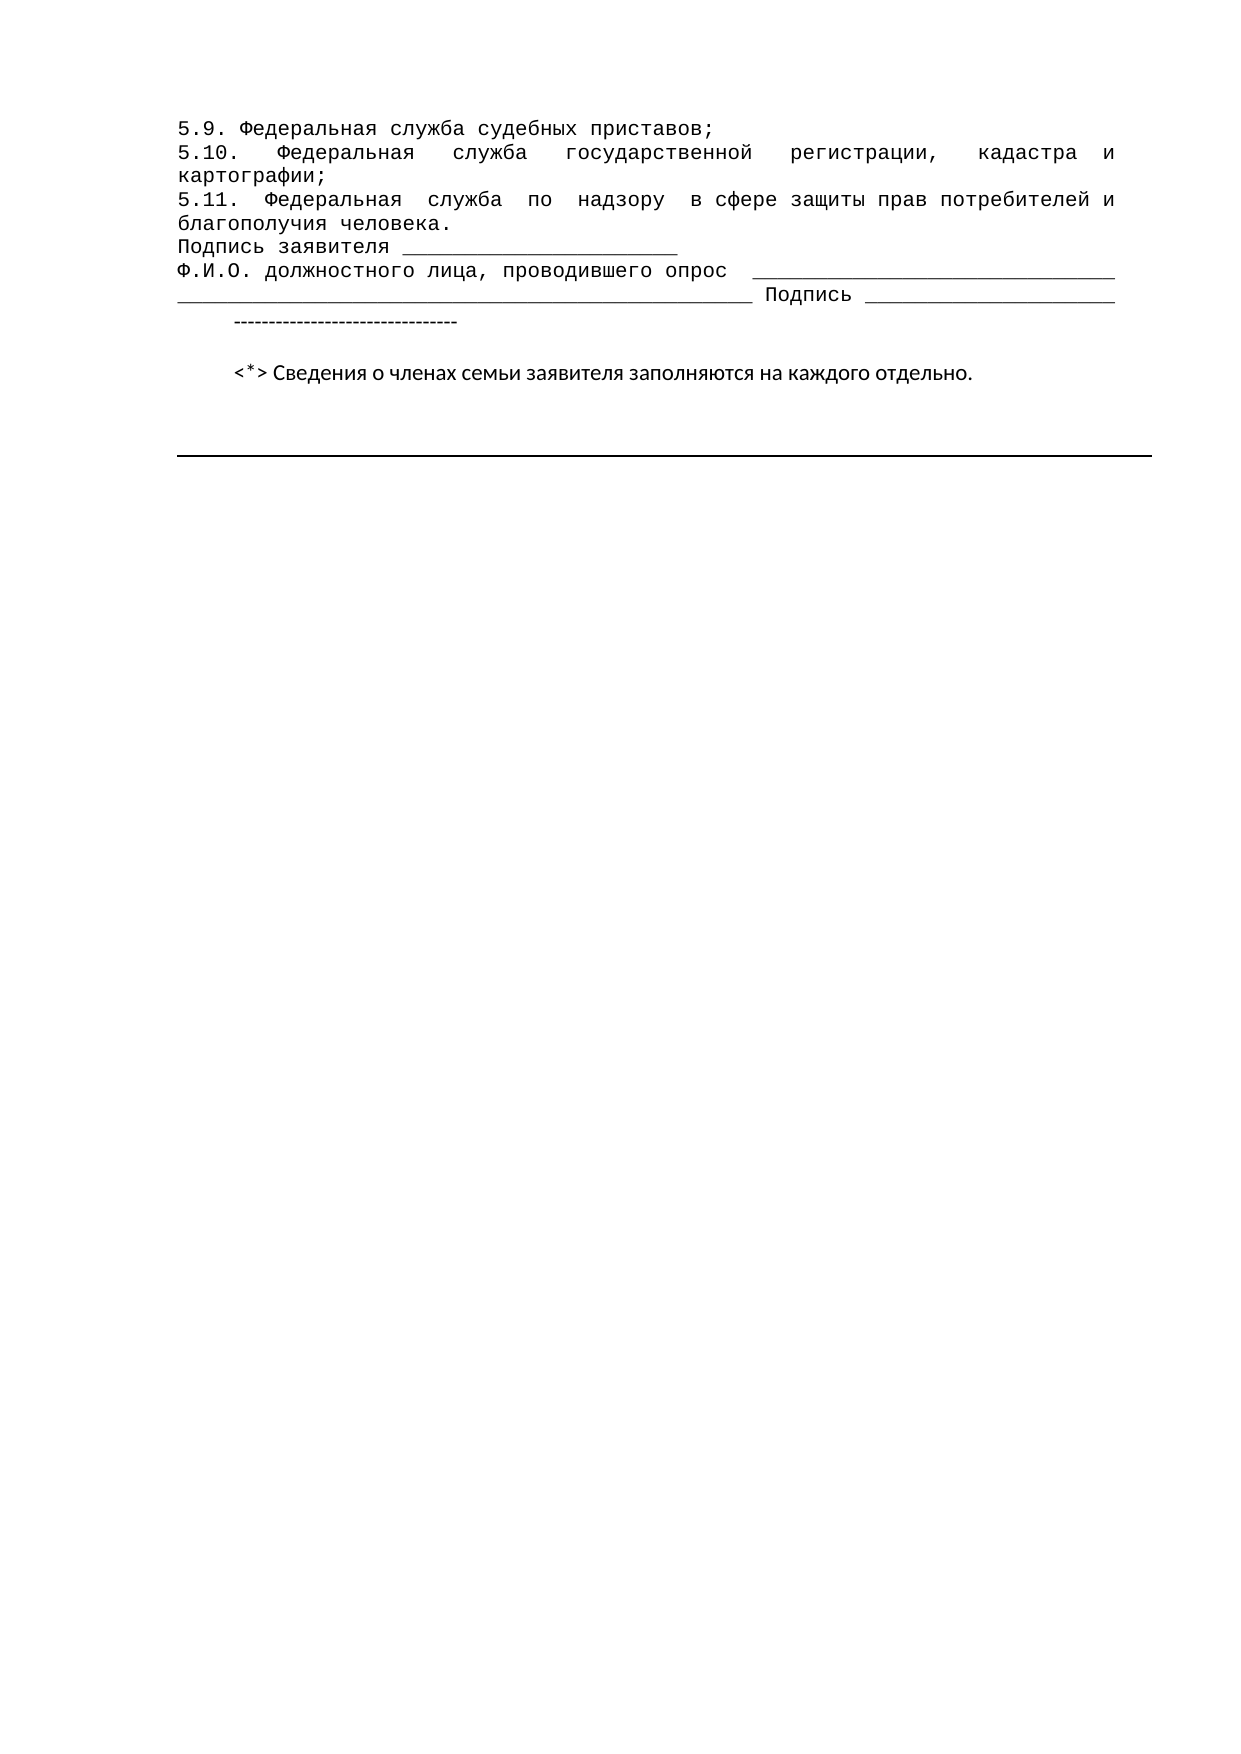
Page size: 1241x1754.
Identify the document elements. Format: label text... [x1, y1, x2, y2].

text Ф.И.О. должностного лица, проводившего опрос _____________________________ [177, 260, 1152, 284]
text 5.10. Федеральная служба государственной регистрации, кадастра и [177, 142, 1152, 165]
text ______________________________________________ Подпись ____________________ [177, 284, 1152, 307]
text картографии; [177, 165, 1152, 189]
text Подпись заявителя ______________________ [177, 236, 1152, 260]
text -------------------------------- [177, 307, 1152, 335]
text благополучия человека. [177, 213, 1152, 236]
text <*> Сведения о членах семьи заявителя заполняются на каждого отдельно. [177, 358, 1152, 386]
text 5.11. Федеральная служба по надзору в сфере защиты прав потребителей и [177, 189, 1152, 213]
text 5.9. Федеральная служба судебных приставов; [177, 118, 1152, 142]
